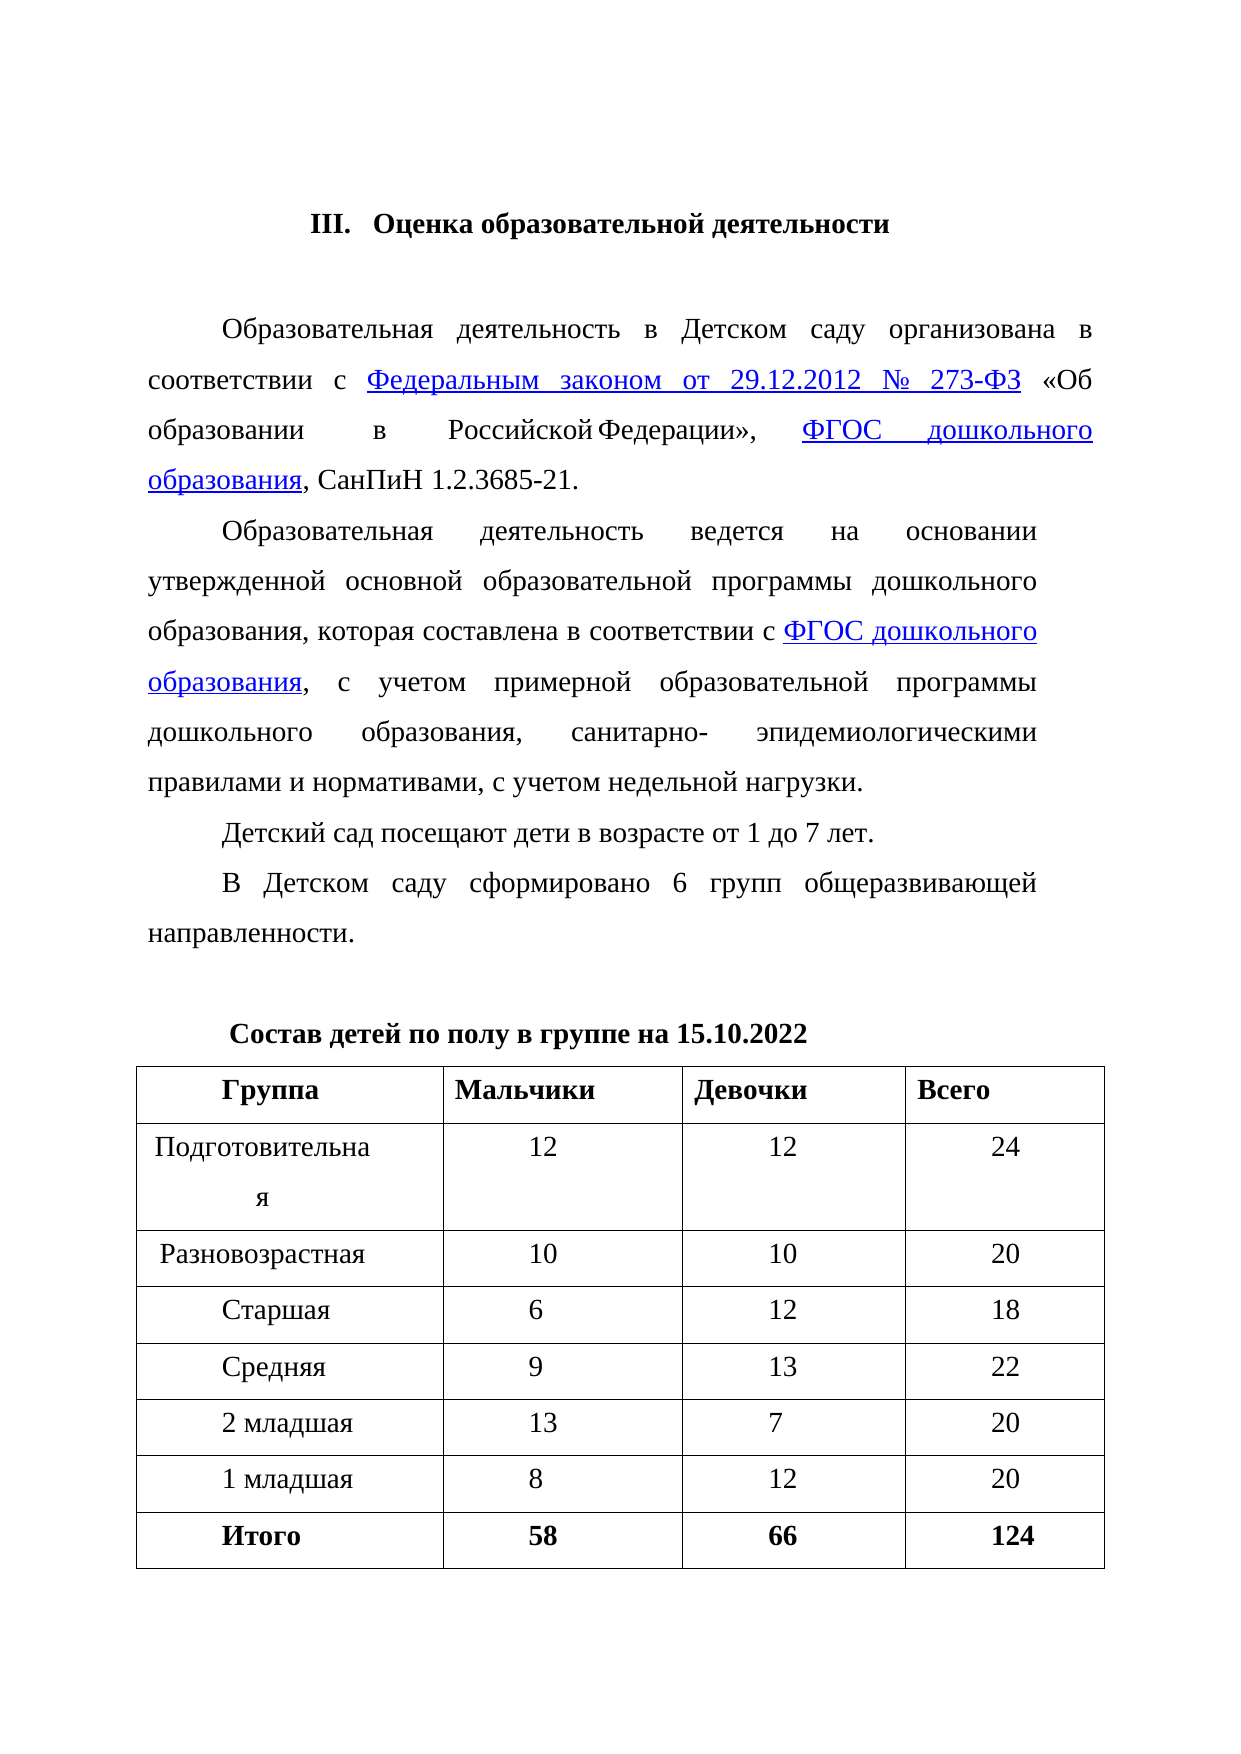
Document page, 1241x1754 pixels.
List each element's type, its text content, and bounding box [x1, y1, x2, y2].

table_cell 10 [683, 1231, 905, 1286]
table_cell 13 [444, 1400, 682, 1455]
table_cell 58 [444, 1513, 682, 1568]
table_header Группа [137, 1067, 443, 1123]
table_cell Итого [137, 1513, 443, 1568]
table_cell 8 [444, 1456, 682, 1512]
table_cell 1 младшая [137, 1456, 443, 1512]
text Образовательная деятельность в Детском саду организована в соответствии с Федеральным законом от 29.12.2012 № 273-ФЗ «Об образовании в Российской Федерации», ФГОС дошкольного образования, СанПиН 1.2.3685-21. [148, 311, 1092, 496]
table_header Девочки [683, 1067, 905, 1123]
table_cell 9 [444, 1344, 682, 1399]
table_header Мальчики [444, 1067, 682, 1123]
table_cell 20 [906, 1231, 1104, 1286]
table_cell 12 [444, 1124, 682, 1229]
table_cell 13 [683, 1344, 905, 1399]
table_cell 124 [906, 1513, 1104, 1568]
text В Детском саду сформировано 6 групп общеразвивающей направленности. [148, 865, 1037, 949]
table_cell Разновозрастная [137, 1231, 443, 1286]
text Образовательная деятельность ведется на основании утвержденной основной образовательной программы дошкольного образования, которая составлена в соответствии с ФГОС дошкольного образования, с учетом примерной образовательной программы дошкольного образования, санитарно- эпидемиологическими правилами и нормативами, с учетом недельной нагрузки. [148, 513, 1037, 798]
table_cell Старшая [137, 1287, 443, 1342]
table_cell 24 [906, 1124, 1104, 1229]
table_cell 12 [683, 1456, 905, 1512]
table_cell 12 [683, 1124, 905, 1229]
table_cell 18 [906, 1287, 1104, 1342]
table_cell 66 [683, 1513, 905, 1568]
table_cell 20 [906, 1456, 1104, 1512]
table_cell 7 [683, 1400, 905, 1455]
table_cell Подготовительная [137, 1124, 443, 1229]
table_cell 12 [683, 1287, 905, 1342]
table_header Всего [906, 1067, 1104, 1123]
list Оценка образовательной деятельности [236, 206, 1092, 240]
table_cell 20 [906, 1400, 1104, 1455]
table_cell 10 [444, 1231, 682, 1286]
text Детский сад посещают дети в возрасте от 1 до 7 лет. [148, 815, 1037, 848]
text Состав детей по полу в группе на 15.10.2022 [148, 1016, 1092, 1049]
table_cell 6 [444, 1287, 682, 1342]
table_cell Средняя [137, 1344, 443, 1399]
table_cell 2 младшая [137, 1400, 443, 1455]
table_cell 22 [906, 1344, 1104, 1399]
